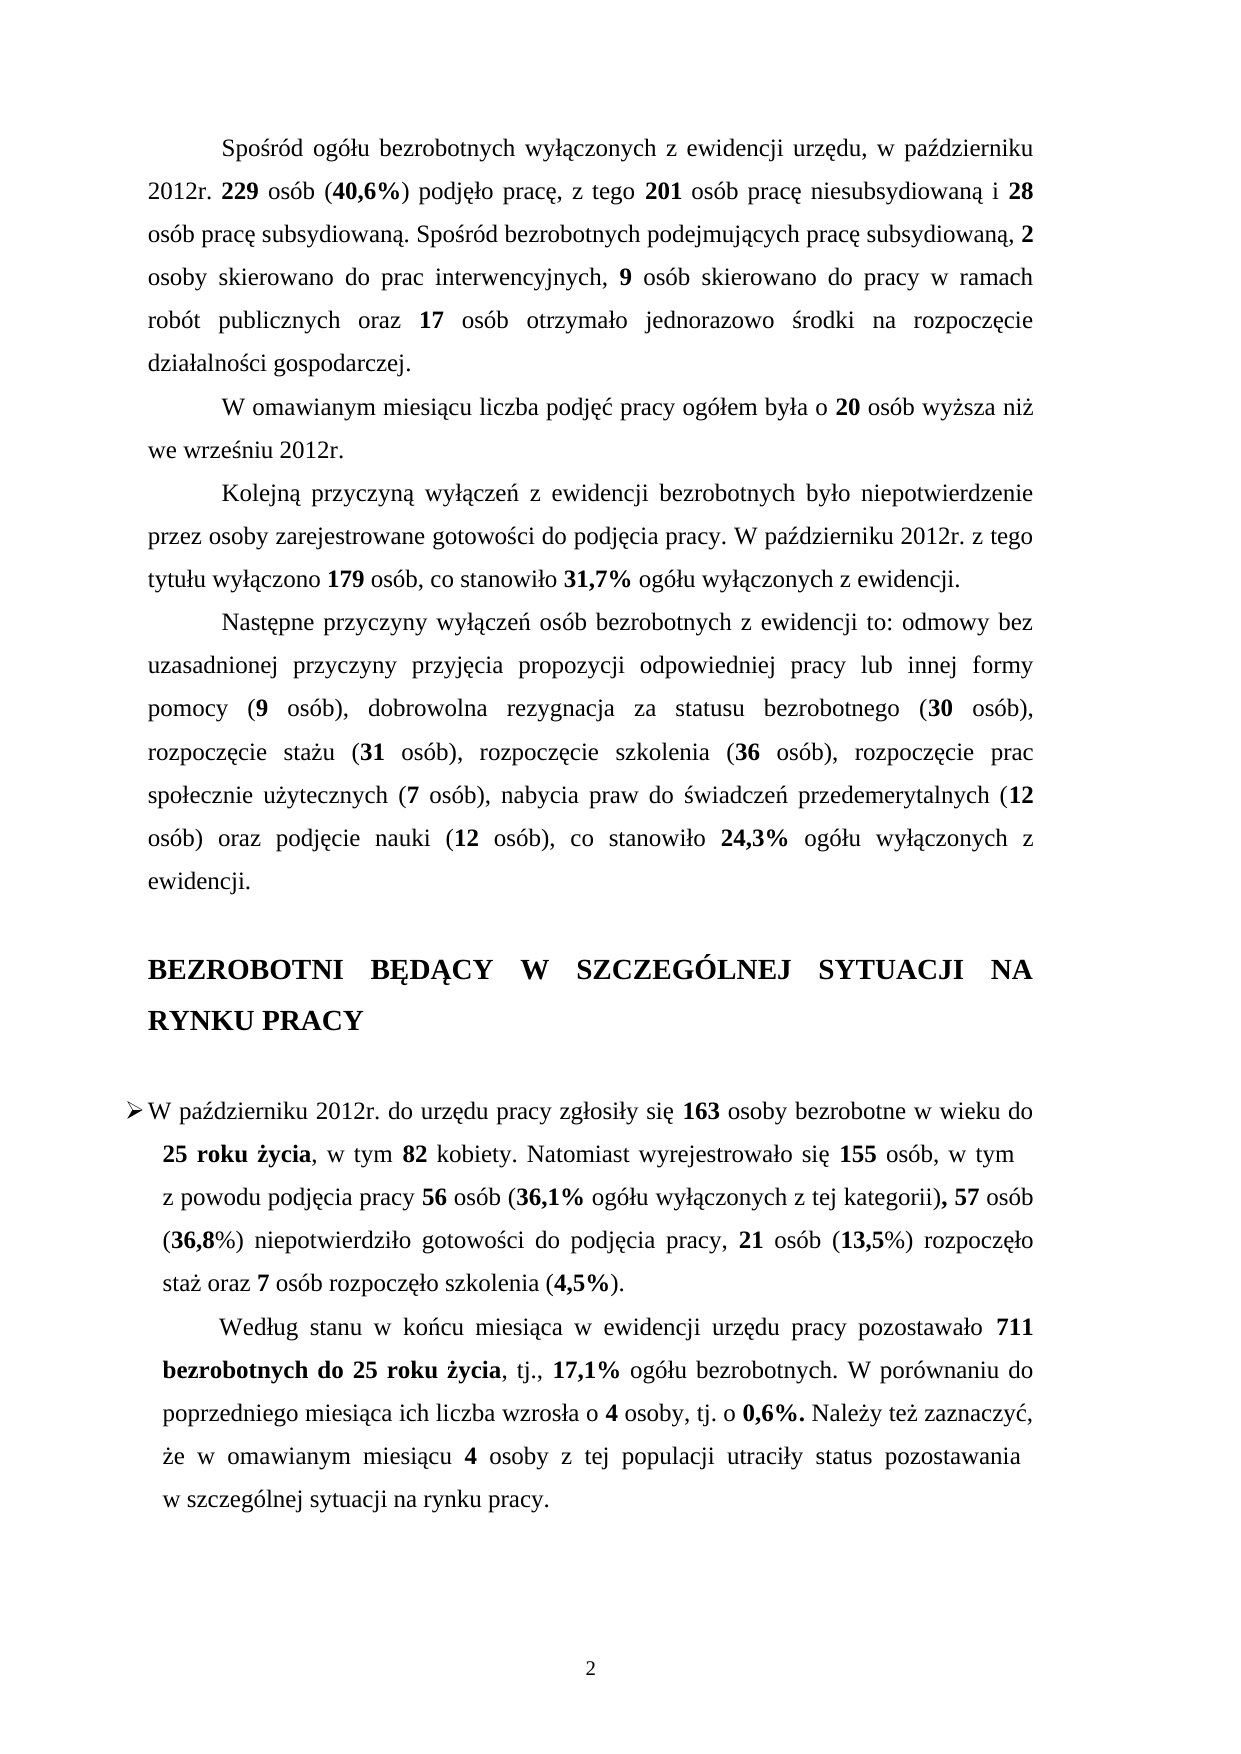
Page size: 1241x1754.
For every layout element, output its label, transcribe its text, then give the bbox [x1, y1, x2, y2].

text Spośród ogółu bezrobotnych wyłączonych z ewidencji urzędu, w październiku 2012r. 229 osób (40,6%) podjęło pracę, z tego 201 osób pracę niesubsydiowaną i 28 osób pracę subsydiowaną. Spośród bezrobotnych podejmujących pracę subsydiowaną, 2 osoby skierowano do prac interwencyjnych, 9 osób skierowano do pracy w ramach robót publicznych oraz 17 osób otrzymało jednorazowo środki na rozpoczęcie działalności gospodarczej. [148, 133, 1034, 377]
text W omawianym miesiącu liczba podjęć pracy ogółem była o 20 osób wyższa niż we wrześniu 2012r. [148, 392, 1034, 463]
text Według stanu w końcu miesiąca w ewidencji urzędu pracy pozostawało 711 bezrobotnych do 25 roku życia, tj., 17,1% ogółu bezrobotnych. W porównaniu do poprzedniego miesiąca ich liczba wzrosła o 4 osoby, tj. o 0,6%. Należy też zaznaczyć, że w omawianym miesiącu 4 osoby z tej populacji utraciły status pozostawania w szczególnej sytuacji na rynku pracy. [162, 1312, 1033, 1513]
list W październiku 2012r. do urzędu pracy zgłosiły się 163 osoby bezrobotne w wieku do 25 roku życia, w tym 82 kobiety. Natomiast wyrejestrowało się 155 osób, w tym z powodu podjęcia pracy 56 osób (36,1% ogółu wyłączonych z tej kategorii), 57 osób (36,8%) niepotwierdziło gotowości do podjęcia pracy, 21 osób (13,5%) rozpoczęło staż oraz 7 osób rozpoczęło szkolenia (4,5%). [125, 1096, 1033, 1297]
text BEZROBOTNI BĘDĄCY W SZCZEGÓLNEJ SYTUACJI NA RYNKU PRACY [148, 952, 1034, 1036]
text Kolejną przyczyną wyłączeń z ewidencji bezrobotnych było niepotwierdzenie przez osoby zarejestrowane gotowości do podjęcia pracy. W październiku 2012r. z tego tytułu wyłączono 179 osób, co stanowiło 31,7% ogółu wyłączonych z ewidencji. [148, 478, 1034, 593]
text Następne przyczyny wyłączeń osób bezrobotnych z ewidencji to: odmowy bez uzasadnionej przyczyny przyjęcia propozycji odpowiedniej pracy lub innej formy pomocy (9 osób), dobrowolna rezygnacja za statusu bezrobotnego (30 osób), rozpoczęcie stażu (31 osób), rozpoczęcie szkolenia (36 osób), rozpoczęcie prac społecznie użytecznych (7 osób), nabycia praw do świadczeń przedemerytalnych (12 osób) oraz podjęcie nauki (12 osób), co stanowiło 24,3% ogółu wyłączonych z ewidencji. [148, 607, 1034, 895]
